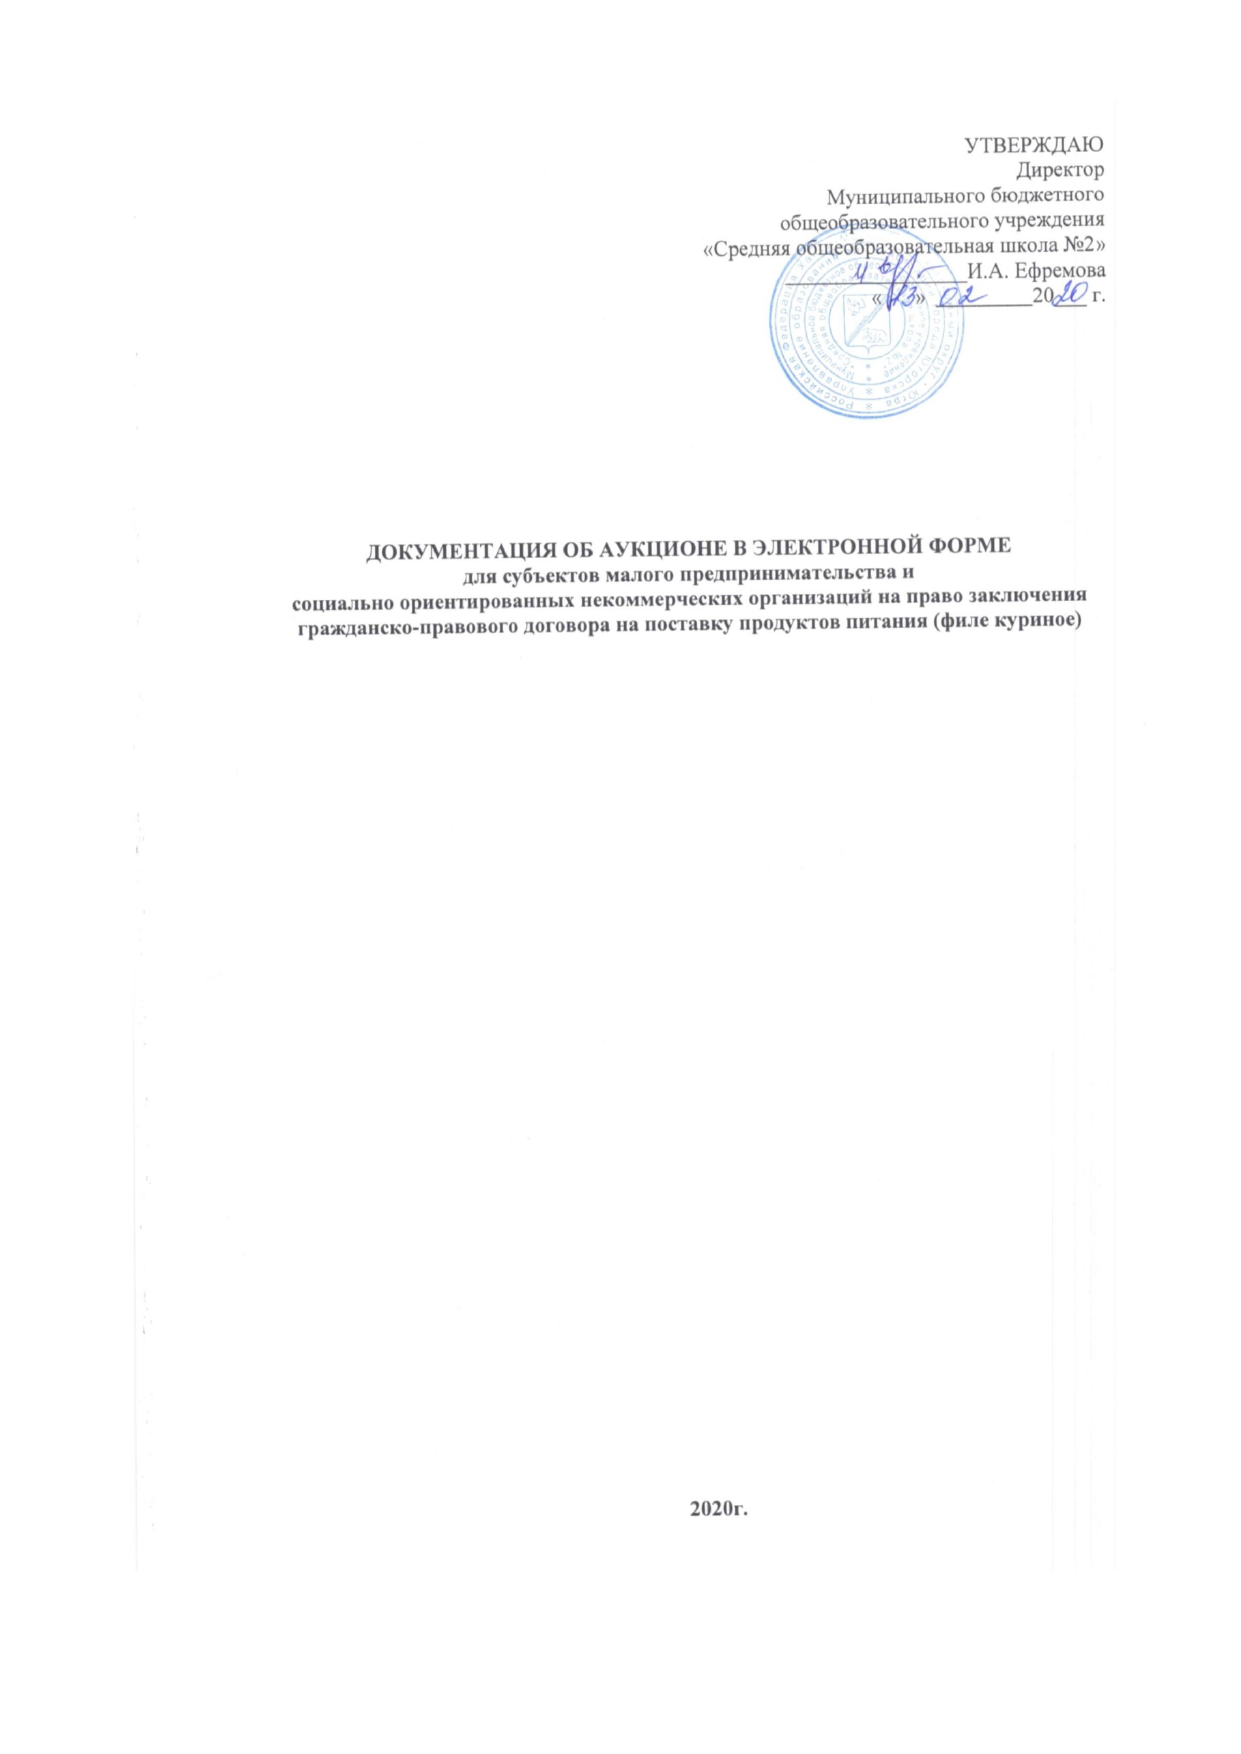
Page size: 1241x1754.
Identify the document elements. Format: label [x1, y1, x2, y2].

picture [118, 87, 1182, 1591]
